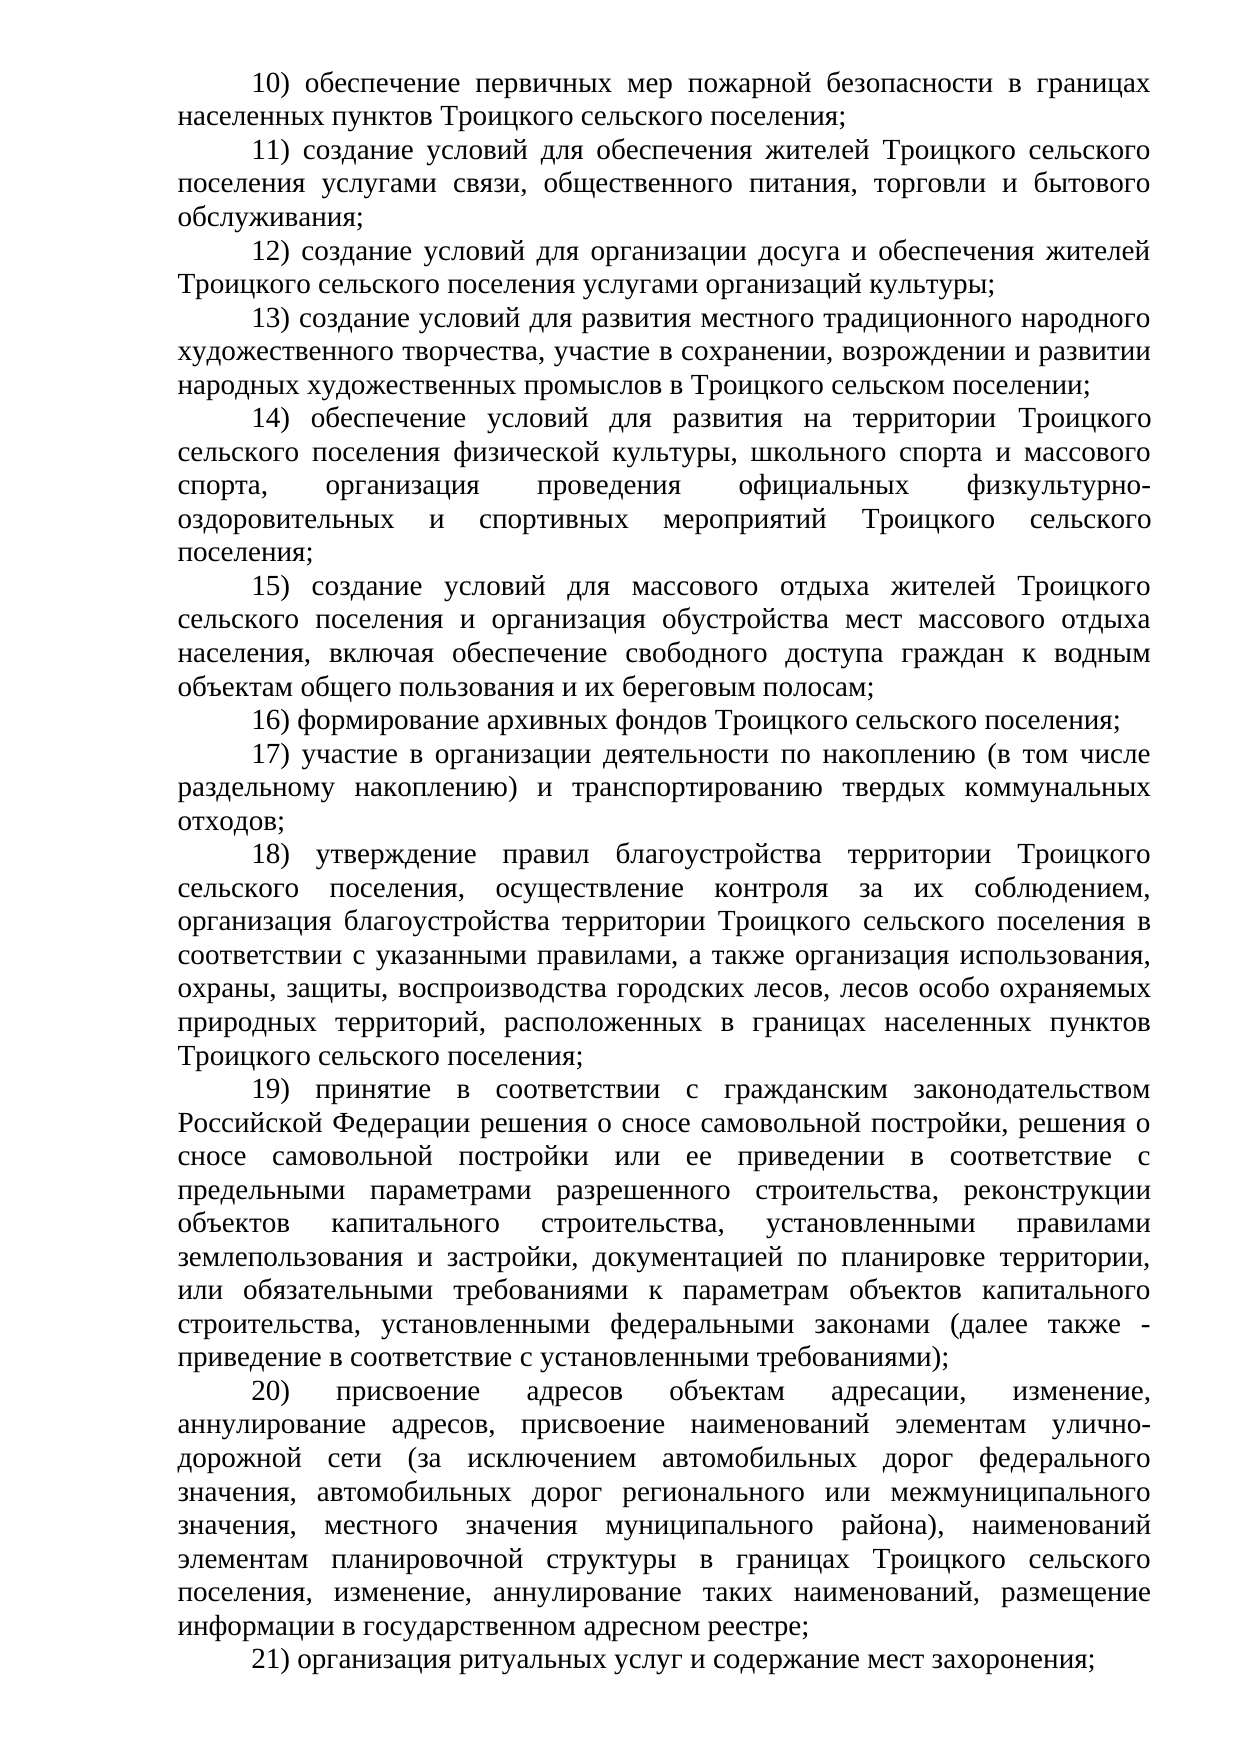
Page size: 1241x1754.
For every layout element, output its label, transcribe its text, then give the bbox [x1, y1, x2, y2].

text 17) участие в организации деятельности по накоплению (в том числе раздельному накоплению) и транспортированию твердых коммунальных отходов; [177, 736, 1152, 836]
text 15) создание условий для массового отдыха жителей Троицкого сельского поселения и организация обустройства мест массового отдыха населения, включая обеспечение свободного доступа граждан к водным объектам общего пользования и их береговым полосам; [177, 568, 1152, 702]
text 16) формирование архивных фондов Троицкого сельского поселения; [177, 702, 1152, 736]
text 14) обеспечение условий для развития на территории Троицкого сельского поселения физической культуры, школьного спорта и массового спорта, организация проведения официальных физкультурно-оздоровительных и спортивных мероприятий Троицкого сельского поселения; [177, 400, 1152, 568]
text 12) создание условий для организации досуга и обеспечения жителей Троицкого сельского поселения услугами организаций культуры; [177, 233, 1152, 300]
text 21) организация ритуальных услуг и содержание мест захоронения; [177, 1641, 1152, 1675]
text 11) создание условий для обеспечения жителей Троицкого сельского поселения услугами связи, общественного питания, торговли и бытового обслуживания; [177, 132, 1152, 233]
text 13) создание условий для развития местного традиционного народного художественного творчества, участие в сохранении, возрождении и развитии народных художественных промыслов в Троицкого сельском поселении; [177, 300, 1152, 400]
text 18) утверждение правил благоустройства территории Троицкого сельского поселения, осуществление контроля за их соблюдением, организация благоустройства территории Троицкого сельского поселения в соответствии с указанными правилами, а также организация использования, охраны, защиты, воспроизводства городских лесов, лесов особо охраняемых природных территорий, расположенных в границах населенных пунктов Троицкого сельского поселения; [177, 836, 1152, 1071]
text 19) принятие в соответствии с гражданским законодательством Российской Федерации решения о сносе самовольной постройки, решения о сносе самовольной постройки или ее приведении в соответствие с предельными параметрами разрешенного строительства, реконструкции объектов капитального строительства, установленными правилами землепользования и застройки, документацией по планировке территории, или обязательными требованиями к параметрам объектов капитального строительства, установленными федеральными законами (далее также - приведение в соответствие с установленными требованиями); [177, 1071, 1152, 1373]
text 20) присвоение адресов объектам адресации, изменение, аннулирование адресов, присвоение наименований элементам улично-дорожной сети (за исключением автомобильных дорог федерального значения, автомобильных дорог регионального или межмуниципального значения, местного значения муниципального района), наименований элементам планировочной структуры в границах Троицкого сельского поселения, изменение, аннулирование таких наименований, размещение информации в государственном адресном реестре; [177, 1373, 1152, 1641]
text 10) обеспечение первичных мер пожарной безопасности в границах населенных пунктов Троицкого сельского поселения; [177, 65, 1152, 132]
